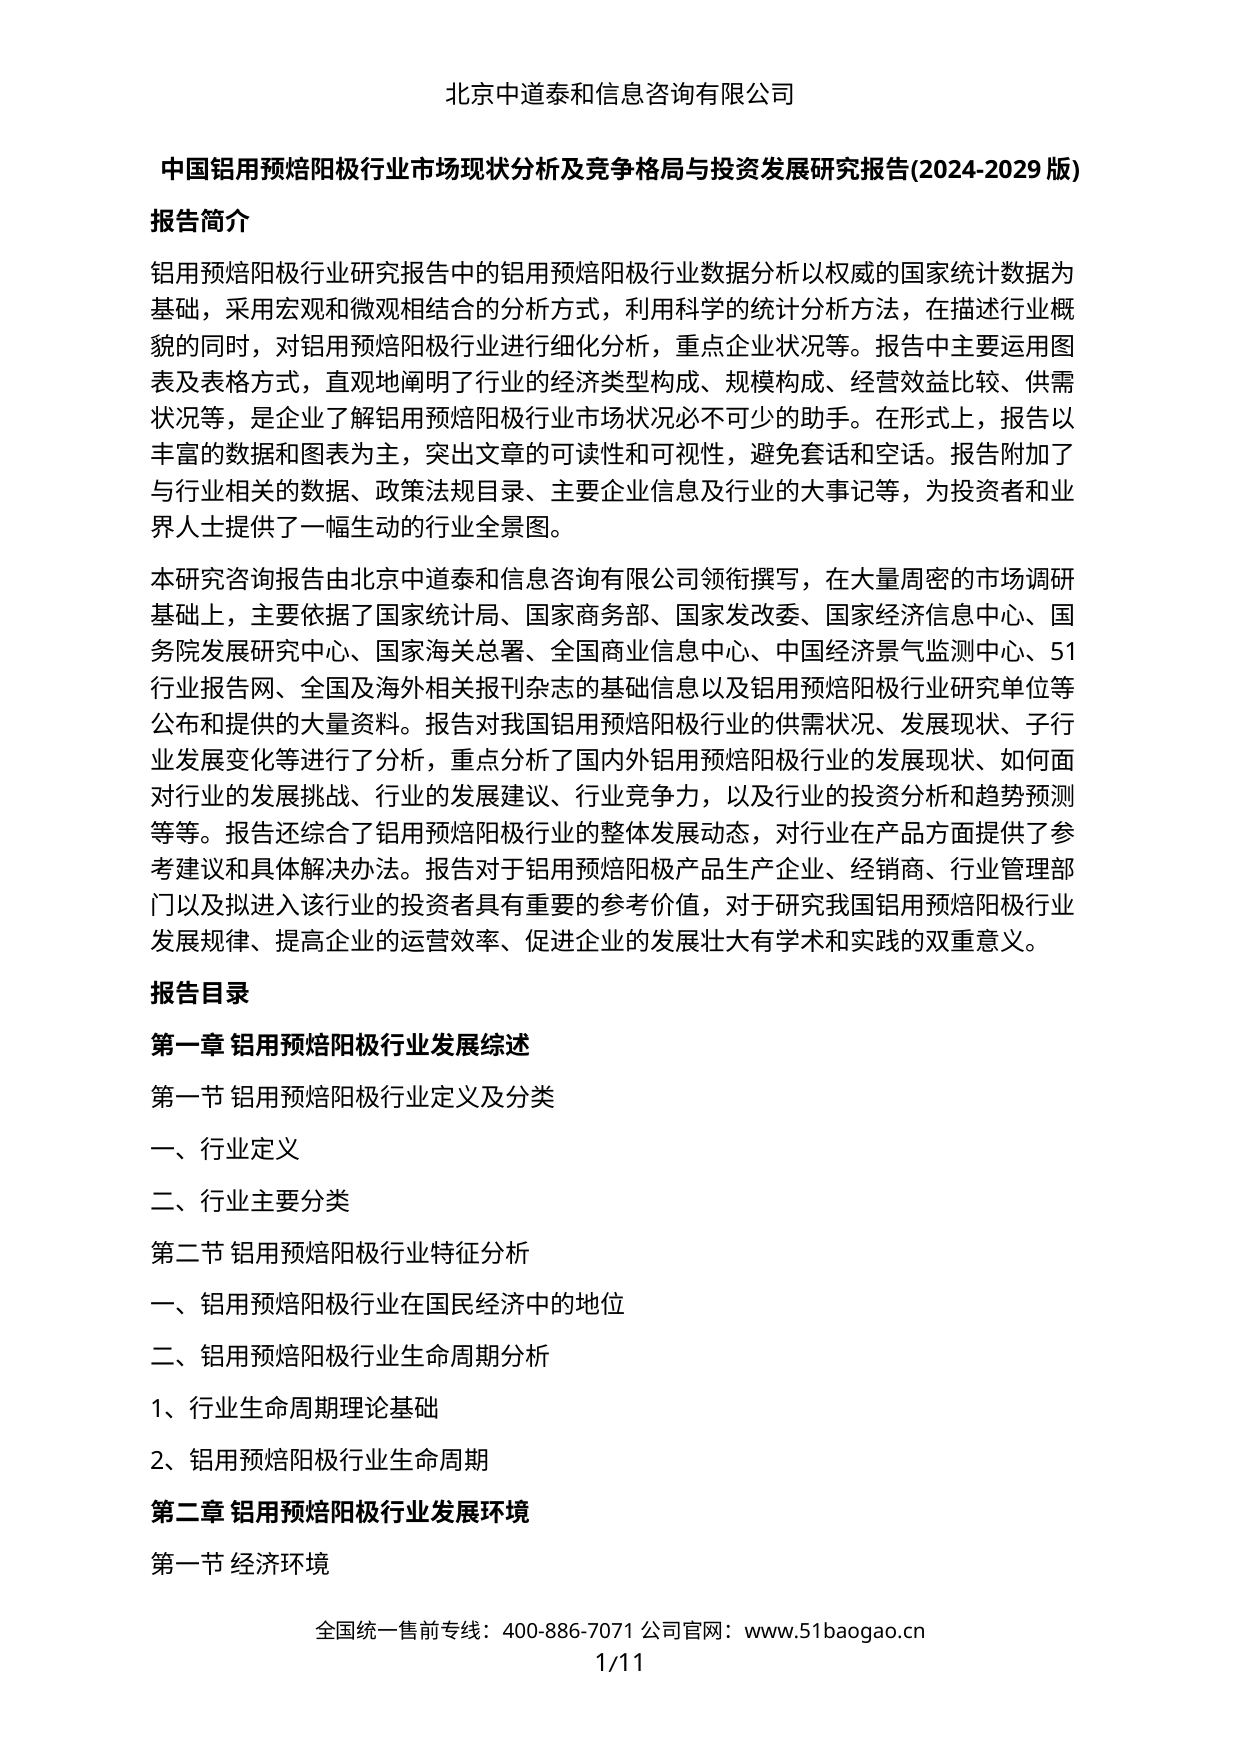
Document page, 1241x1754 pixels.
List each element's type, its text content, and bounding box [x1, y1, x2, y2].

text 第二章 铝用预焙阳极行业发展环境 [150, 1492, 1090, 1529]
text 报告简介 [150, 202, 1090, 238]
text 第一章 铝用预焙阳极行业发展综述 [150, 1026, 1090, 1062]
text 二、铝用预焙阳极行业生命周期分析 [150, 1337, 1090, 1373]
text 1、行业生命周期理论基础 [150, 1389, 1090, 1425]
text 本研究咨询报告由北京中道泰和信息咨询有限公司领衔撰写，在大量周密的市场调研基础上，主要依据了国家统计局、国家商务部、国家发改委、国家经济信息中心、国务院发展研究中心、国家海关总署、全国商业信息中心、中国经济景气监测中心、51行业报告网、全国及海外相关报刊杂志的基础信息以及铝用预焙阳极行业研究单位等公布和提供的大量资料。报告对我国铝用预焙阳极行业的供需状况、发展现状、子行业发展变化等进行了分析，重点分析了国内外铝用预焙阳极行业的发展现状、如何面对行业的发展挑战、行业的发展建议、行业竞争力，以及行业的投资分析和趋势预测等等。报告还综合了铝用预焙阳极行业的整体发展动态，对行业在产品方面提供了参考建议和具体解决办法。报告对于铝用预焙阳极产品生产企业、经销商、行业管理部门以及拟进入该行业的投资者具有重要的参考价值，对于研究我国铝用预焙阳极行业发展规律、提高企业的运营效率、促进企业的发展壮大有学术和实践的双重意义。 [150, 559, 1090, 958]
text 第一节 铝用预焙阳极行业定义及分类 [150, 1077, 1090, 1114]
text 第二节 铝用预焙阳极行业特征分析 [150, 1233, 1090, 1269]
text 中国铝用预焙阳极行业市场现状分析及竞争格局与投资发展研究报告(2024-2029版) [150, 150, 1090, 186]
text 一、铝用预焙阳极行业在国民经济中的地位 [150, 1285, 1090, 1321]
text 报告目录 [150, 974, 1090, 1010]
text 二、行业主要分类 [150, 1181, 1090, 1217]
text 一、行业定义 [150, 1129, 1090, 1166]
text 第一节 经济环境 [150, 1544, 1090, 1581]
text 铝用预焙阳极行业研究报告中的铝用预焙阳极行业数据分析以权威的国家统计数据为基础，采用宏观和微观相结合的分析方式，利用科学的统计分析方法，在描述行业概貌的同时，对铝用预焙阳极行业进行细化分析，重点企业状况等。报告中主要运用图表及表格方式，直观地阐明了行业的经济类型构成、规模构成、经营效益比较、供需状况等，是企业了解铝用预焙阳极行业市场状况必不可少的助手。在形式上，报告以丰富的数据和图表为主，突出文章的可读性和可视性，避免套话和空话。报告附加了与行业相关的数据、政策法规目录、主要企业信息及行业的大事记等，为投资者和业界人士提供了一幅生动的行业全景图。 [150, 254, 1090, 544]
text 2、铝用预焙阳极行业生命周期 [150, 1441, 1090, 1477]
